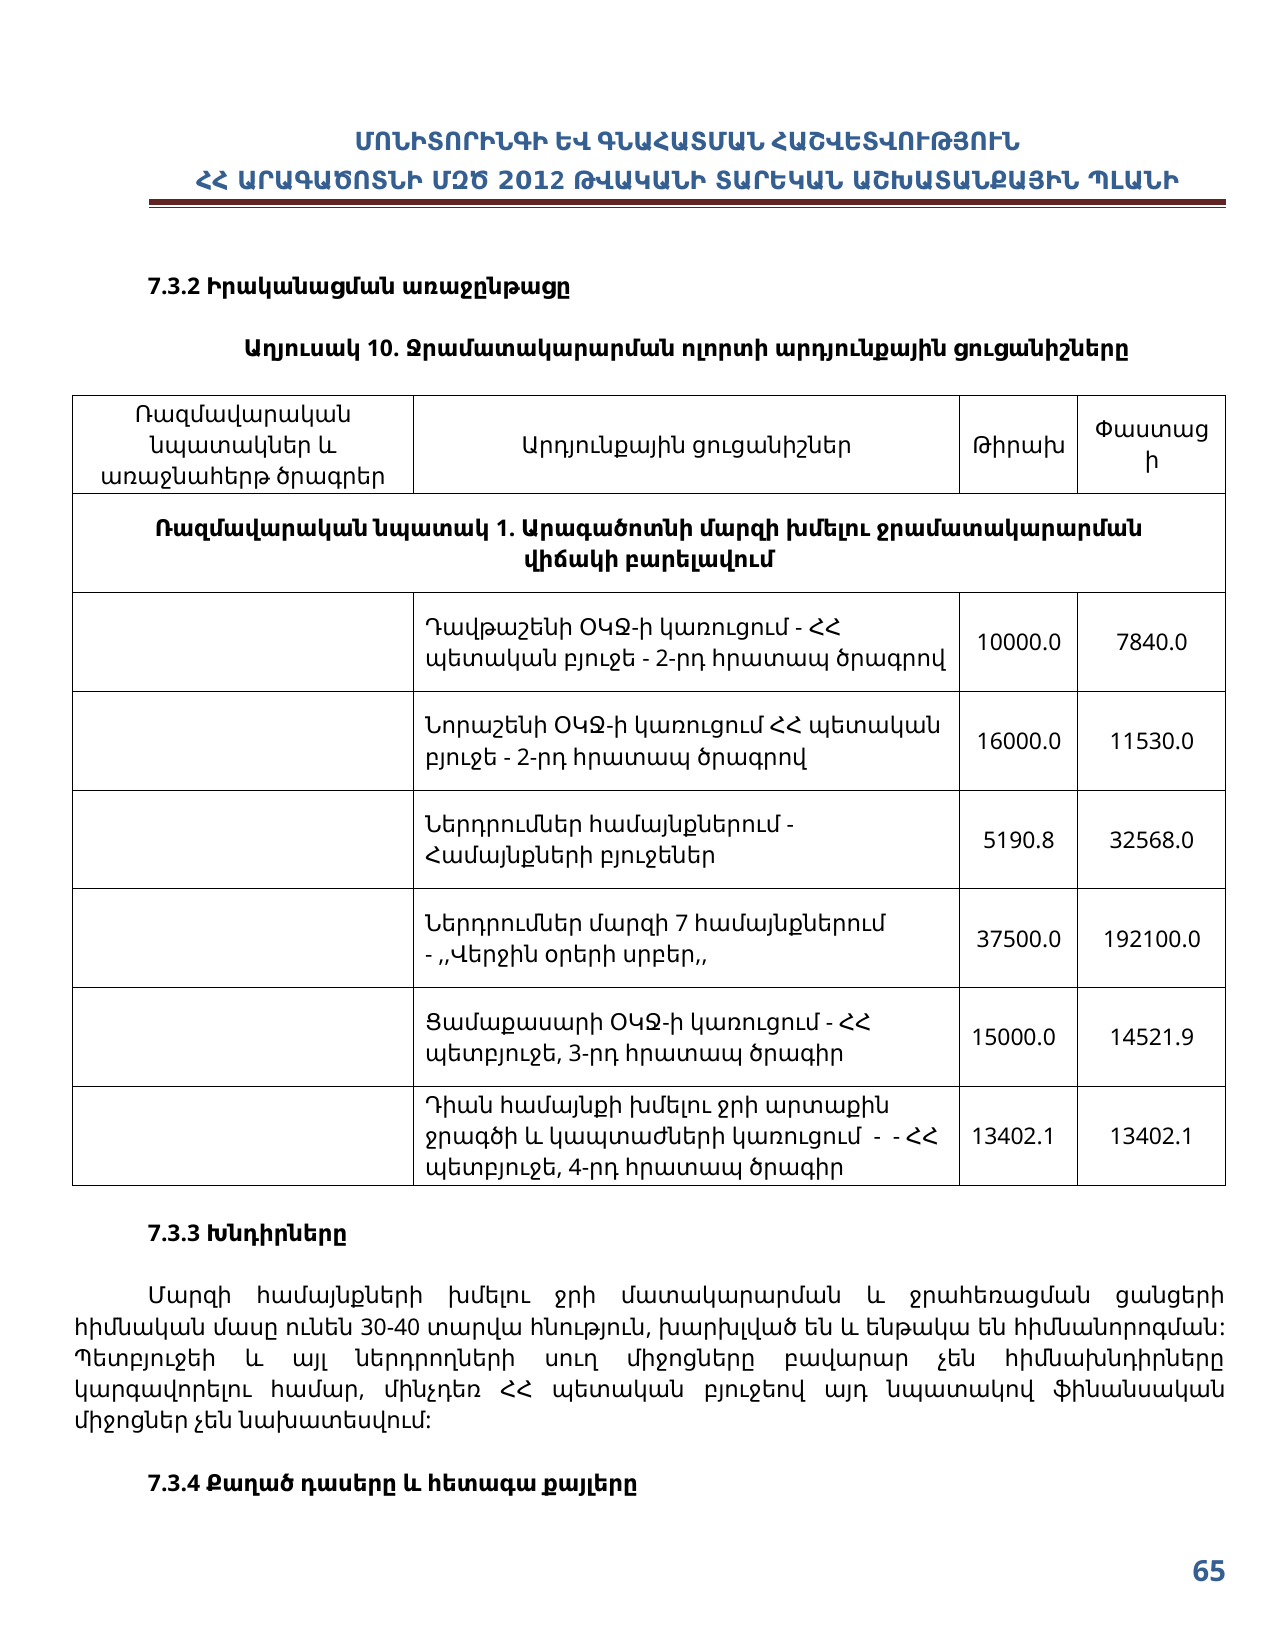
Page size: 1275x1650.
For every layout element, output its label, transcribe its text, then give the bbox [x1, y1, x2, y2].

table_cell [73, 791, 413, 888]
table_cell Դավթաշենի ՕԿՋ-ի կառուցում - ՀՀ պետական բյուջե - 2-րդ հրատապ ծրագրով [414, 593, 959, 691]
text 7.3.2 Իրականացման առաջընթացը [74, 269, 1226, 301]
table_cell [73, 593, 413, 691]
table_cell Նորաշենի ՕԿՋ-ի կառուցում ՀՀ պետական բյուջե - 2-րդ հրատապ ծրագրով [414, 692, 959, 789]
table_cell 7840.0 [1078, 593, 1225, 691]
table_cell 37500.0 [960, 889, 1077, 987]
table_cell 32568.0 [1078, 791, 1225, 888]
table_cell [73, 988, 413, 1086]
table_cell 192100.0 [1078, 889, 1225, 987]
table_cell 16000.0 [960, 692, 1077, 789]
table_cell Ներդրումներ մարզի 7 համայնքներում - ,,Վերջին օրերի սրբեր,, [414, 889, 959, 987]
table_cell [73, 692, 413, 789]
table_cell 11530.0 [1078, 692, 1225, 789]
table_cell 14521.9 [1078, 988, 1225, 1086]
table_cell Ռազմավարական նպատակ 1. Արագածոտնի մարզի խմելու ջրամատակարարման վիճակի բարելավում [73, 494, 1225, 592]
text Մարզի համայնքների խմելու ջրի մատակարարման և ջրահեռացման ցանցերի հիմնական մասը ունեն 30-40 տարվա հնություն, խարխլված են և ենթակա են հիմնանորոգման: Պետբյուջեի և այլ ներդրողների սուղ միջոցները բավարար չեն հիմնախնդիրները կարգավորելու համար, մինչդեռ ՀՀ պետական բյուջեով այդ նպատակով ֆինանսական միջոցներ չեն նախատեսվում: [74, 1279, 1226, 1436]
table_cell 15000.0 [960, 988, 1077, 1086]
table_cell 13402.1 [1078, 1087, 1225, 1184]
table_cell Ներդրումներ համայնքներում - Համայնքների բյուջեներ [414, 791, 959, 888]
table_header Թիրախ [960, 396, 1077, 493]
table_cell Դիան համայնքի խմելու ջրի արտաքին ջրագծի և կապտաժների կառուցում - - ՀՀ պետբյուջե, 4-րդ հրատապ ծրագիր [414, 1087, 959, 1184]
text 7.3.4 Քաղած դասերը և հետագա քայլերը [74, 1467, 1226, 1498]
table_cell 10000.0 [960, 593, 1077, 691]
text 7.3.3 Խնդիրները [74, 1217, 1226, 1248]
table_cell 5190.8 [960, 791, 1077, 888]
table_header Փաստացի [1078, 396, 1225, 493]
table_cell Ցամաքասարի ՕԿՋ-ի կառուցում - ՀՀ պետբյուջե, 3-րդ հրատապ ծրագիր [414, 988, 959, 1086]
table_cell [73, 889, 413, 987]
table_header Արդյունքային ցուցանիշներ [414, 396, 959, 493]
table_cell [73, 1087, 413, 1184]
text Աղյուսակ 10. Ջրամատակարարման ոլորտի արդյունքային ցուցանիշները [74, 332, 1226, 363]
table_header Ռազմավարական նպատակներ և առաջնահերթ ծրագրեր [73, 396, 413, 493]
table_cell 13402.1 [960, 1087, 1077, 1184]
